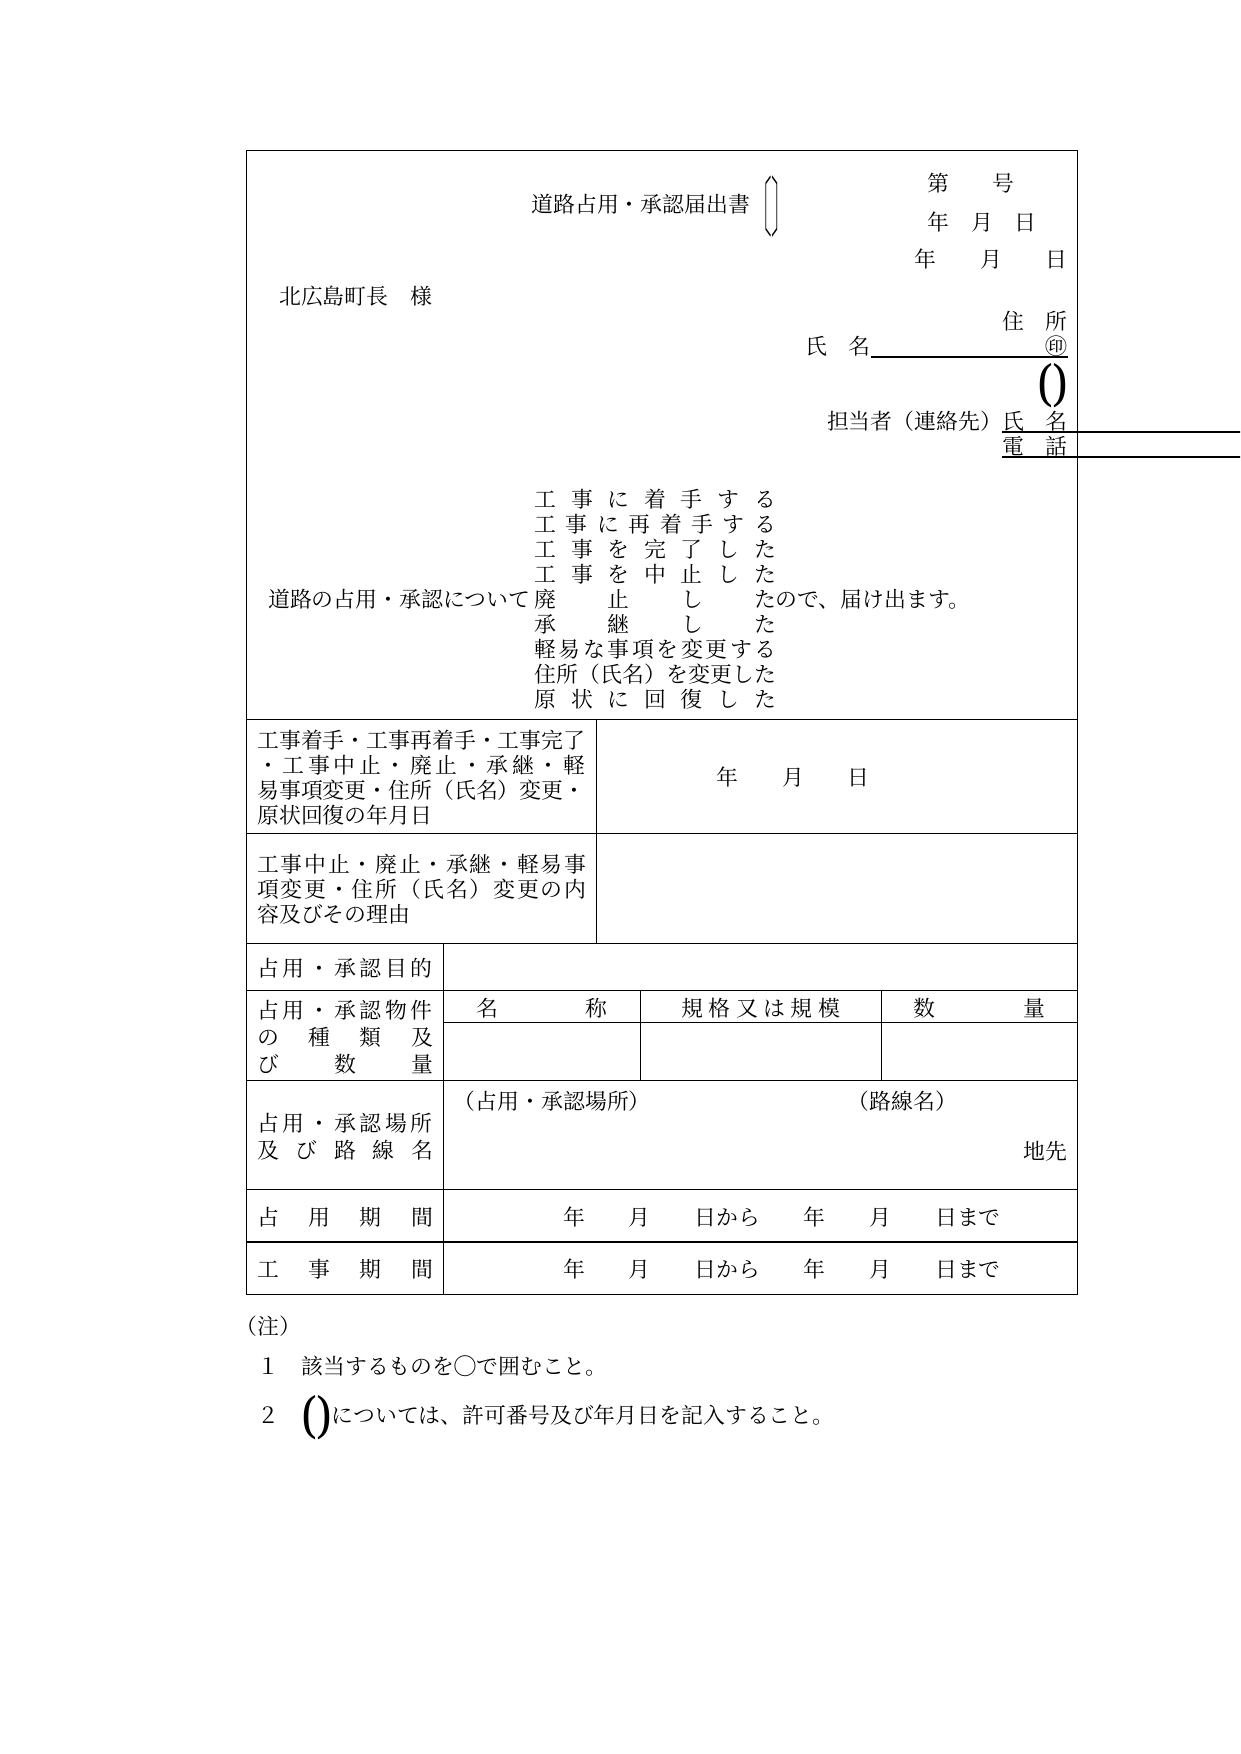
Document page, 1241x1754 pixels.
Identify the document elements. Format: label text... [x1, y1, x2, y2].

table_cell 占用・承認物件 の種類及 び数量 [247, 991, 443, 1080]
table_cell 占用期間 [247, 1190, 443, 1241]
table_cell 占用・承認目的 [247, 944, 443, 990]
table_cell [597, 834, 1077, 942]
table_cell 年 月 日から 年 月 日まで [444, 1190, 1077, 1241]
text １ 該当するものを◯で囲むこと。 [257, 1345, 1089, 1384]
table_cell [444, 944, 1077, 990]
table_cell 工事中止・廃止・承継・軽易事 項変更・住所（氏名）変更の内 容及びその理由 [247, 834, 596, 942]
table_cell 工事期間 [247, 1243, 443, 1293]
table_cell 工事に着手する 工事に再着手する 工事を完了した 工事を中止した 廃止した 承継した 軽易な事項を変更する 住所（氏名）を変更した 原状に回復した [535, 478, 776, 718]
table_cell 占用・承認場所 及び路線名 [247, 1081, 443, 1189]
table_cell [882, 1023, 1077, 1080]
table_cell 道路の占用・承認について [247, 478, 534, 718]
table_cell [641, 1023, 881, 1080]
table_cell 名 称 [444, 991, 640, 1022]
text ２ ()については、許可番号及び年月日を記入すること。 [257, 1384, 1089, 1443]
table_cell [444, 1023, 640, 1080]
table_cell 年 月 日から 年 月 日まで [444, 1243, 1077, 1293]
table_header 道路占用・承認届出書〔工事着手・工事再着手・工事完了工事中止・廃止・承継・軽易事項変更・住所（氏名）変更・原状回復 〕 年 月 日 北広島町長 様 住 所 氏 名 ㊞印 ()法人にあっては、その名称及び代表者の氏名 担当者（連絡先）氏 名 電 話 [247, 151, 1077, 478]
text （注） [214, 1305, 1089, 1345]
table_cell ので、届け出ます。 [776, 478, 1077, 718]
table_cell 年 月 日 [597, 720, 1077, 833]
table_cell 数 量 [882, 991, 1077, 1022]
table_cell 規 格 又 は 規 模 [641, 991, 881, 1022]
table_cell （占用・承認場所） （路線名） 地先 [444, 1081, 1077, 1189]
table_cell 工事着手・工事再着手・工事完了・工事中止・廃止・承継・軽 易事項変更・住所（氏名）変更・原状回復の年月日 [247, 720, 596, 833]
